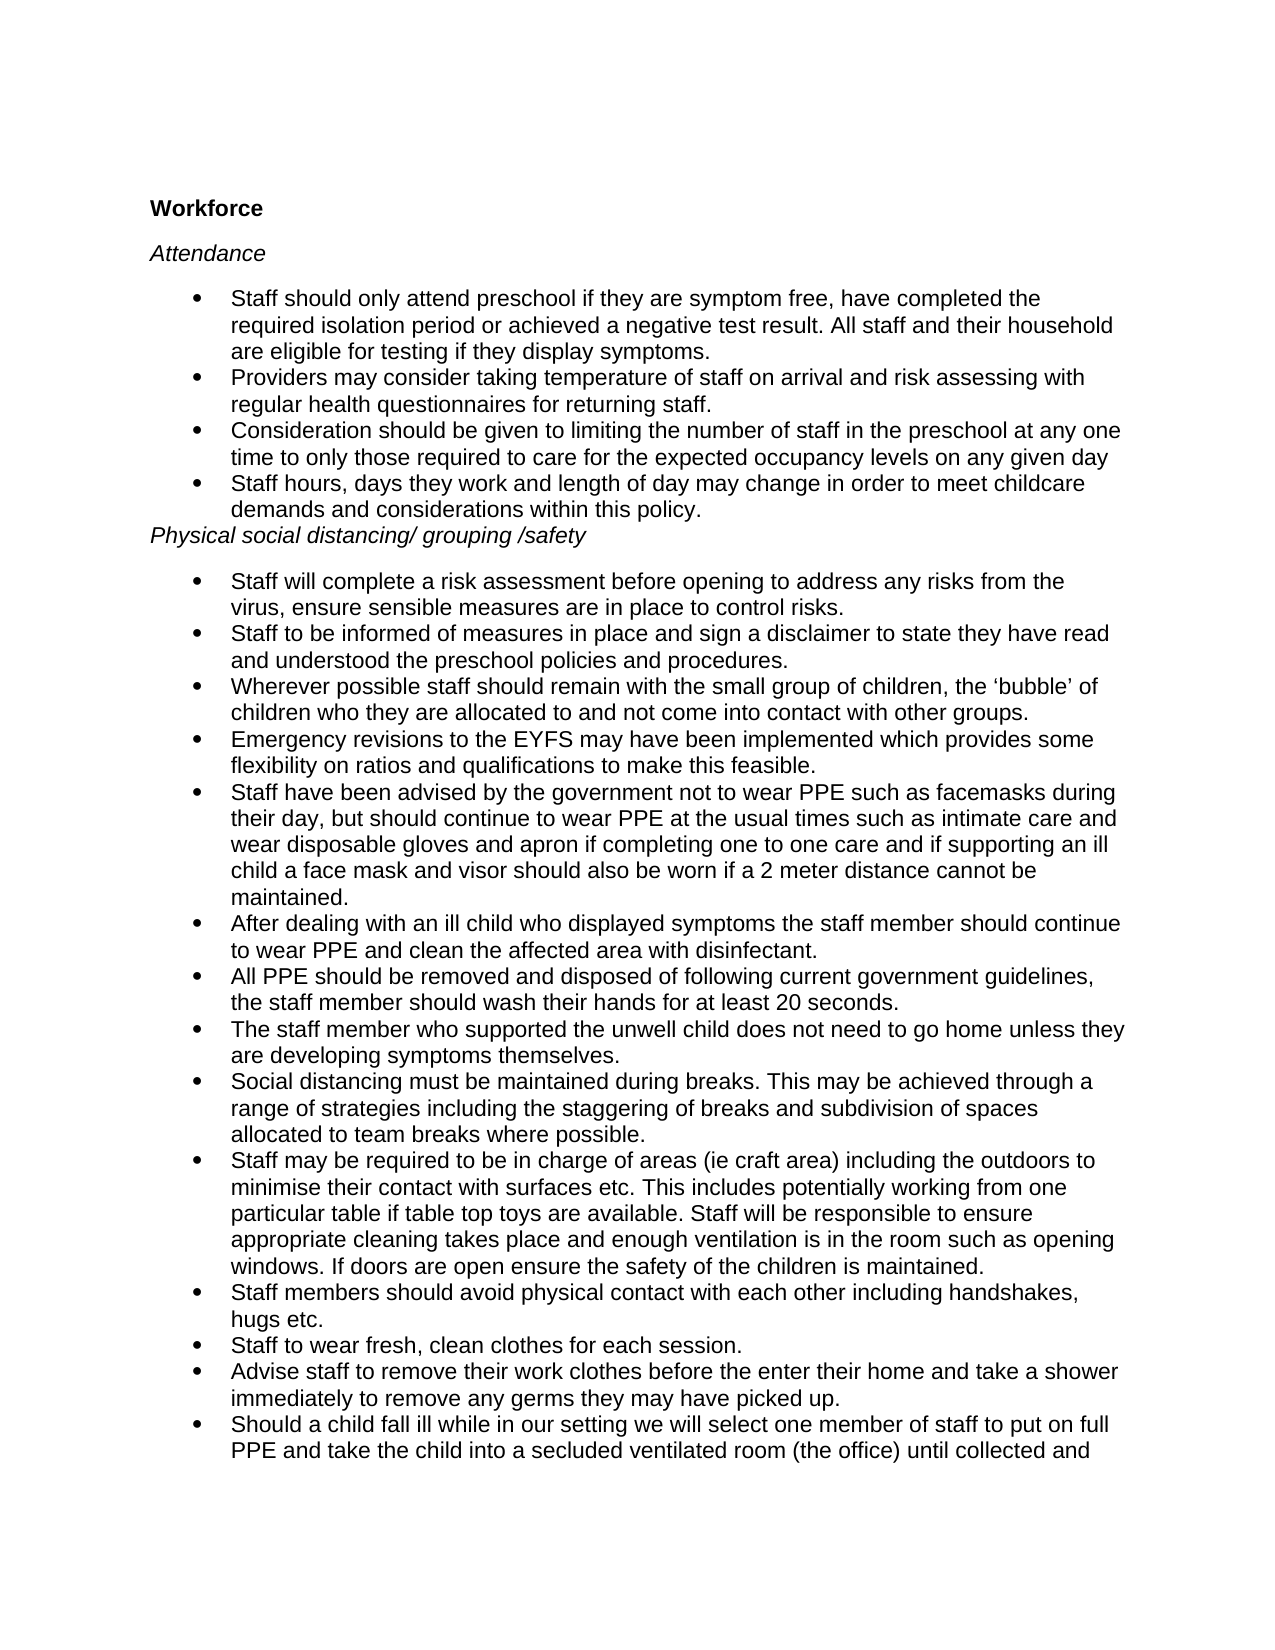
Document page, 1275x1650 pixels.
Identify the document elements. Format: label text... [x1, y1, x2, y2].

list Staff may be required to be in charge of areas (ie craft area) including the outdoors to minimise their contact with surfaces etc. This includes potentially working from one particular table if table top toys are available. Staff will be responsible to ensure appropriate cleaning takes place and enough ventilation is in the room such as opening windows. If doors are open ensure the safety of the children is maintained. [193, 1147, 1125, 1279]
list Staff to be informed of measures in place and sign a disclaimer to state they have read and understood the preschool policies and procedures. [193, 620, 1125, 673]
list Consideration should be given to limiting the number of staff in the preschool at any one time to only those required to care for the expected occupancy levels on any given day [193, 417, 1125, 470]
list Staff members should avoid physical contact with each other including handshakes, hugs etc. [193, 1279, 1125, 1332]
list Wherever possible staff should remain with the small group of children, the ‘bubble’ of children who they are allocated to and not come into contact with other groups. [193, 673, 1125, 726]
list Staff have been advised by the government not to wear PPE such as facemasks during their day, but should continue to wear PPE at the usual times such as intimate care and wear disposable gloves and apron if completing one to one care and if supporting an ill child a face mask and visor should also be worn if a 2 meter distance cannot be maintained. [193, 778, 1125, 910]
list Staff to wear fresh, clean clothes for each session. [193, 1332, 1125, 1358]
list Social distancing must be maintained during breaks. This may be achieved through a range of strategies including the staggering of breaks and subdivision of spaces allocated to team breaks where possible. [193, 1068, 1125, 1147]
list After dealing with an ill child who displayed symptoms the staff member should continue to wear PPE and clean the affected area with disinfectant. [193, 910, 1125, 963]
text Workforce [150, 195, 1125, 221]
list Emergency revisions to the EYFS may have been implemented which provides some flexibility on ratios and qualifications to make this feasible. [193, 726, 1125, 778]
list Staff should only attend preschool if they are symptom free, have completed the required isolation period or achieved a negative test result. All staff and their household are eligible for testing if they display symptoms. [193, 285, 1125, 364]
list All PPE should be removed and disposed of following current government guidelines, the staff member should wash their hands for at least 20 seconds. [193, 963, 1125, 1016]
text Physical social distancing/ grouping /safety [150, 522, 1125, 549]
list Staff will complete a risk assessment before opening to address any risks from the virus, ensure sensible measures are in place to control risks. [193, 568, 1125, 620]
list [193, 1411, 1125, 1464]
list Advise staff to remove their work clothes before the enter their home and take a shower immediately to remove any germs they may have picked up. [193, 1358, 1125, 1411]
list Staff hours, days they work and length of day may change in order to meet childcare demands and considerations within this policy. [193, 470, 1125, 522]
list The staff member who supported the unwell child does not need to go home unless they are developing symptoms themselves. [193, 1016, 1125, 1068]
list Providers may consider taking temperature of staff on arrival and risk assessing with regular health questionnaires for returning staff. [193, 364, 1125, 417]
text Attendance [150, 240, 1125, 267]
